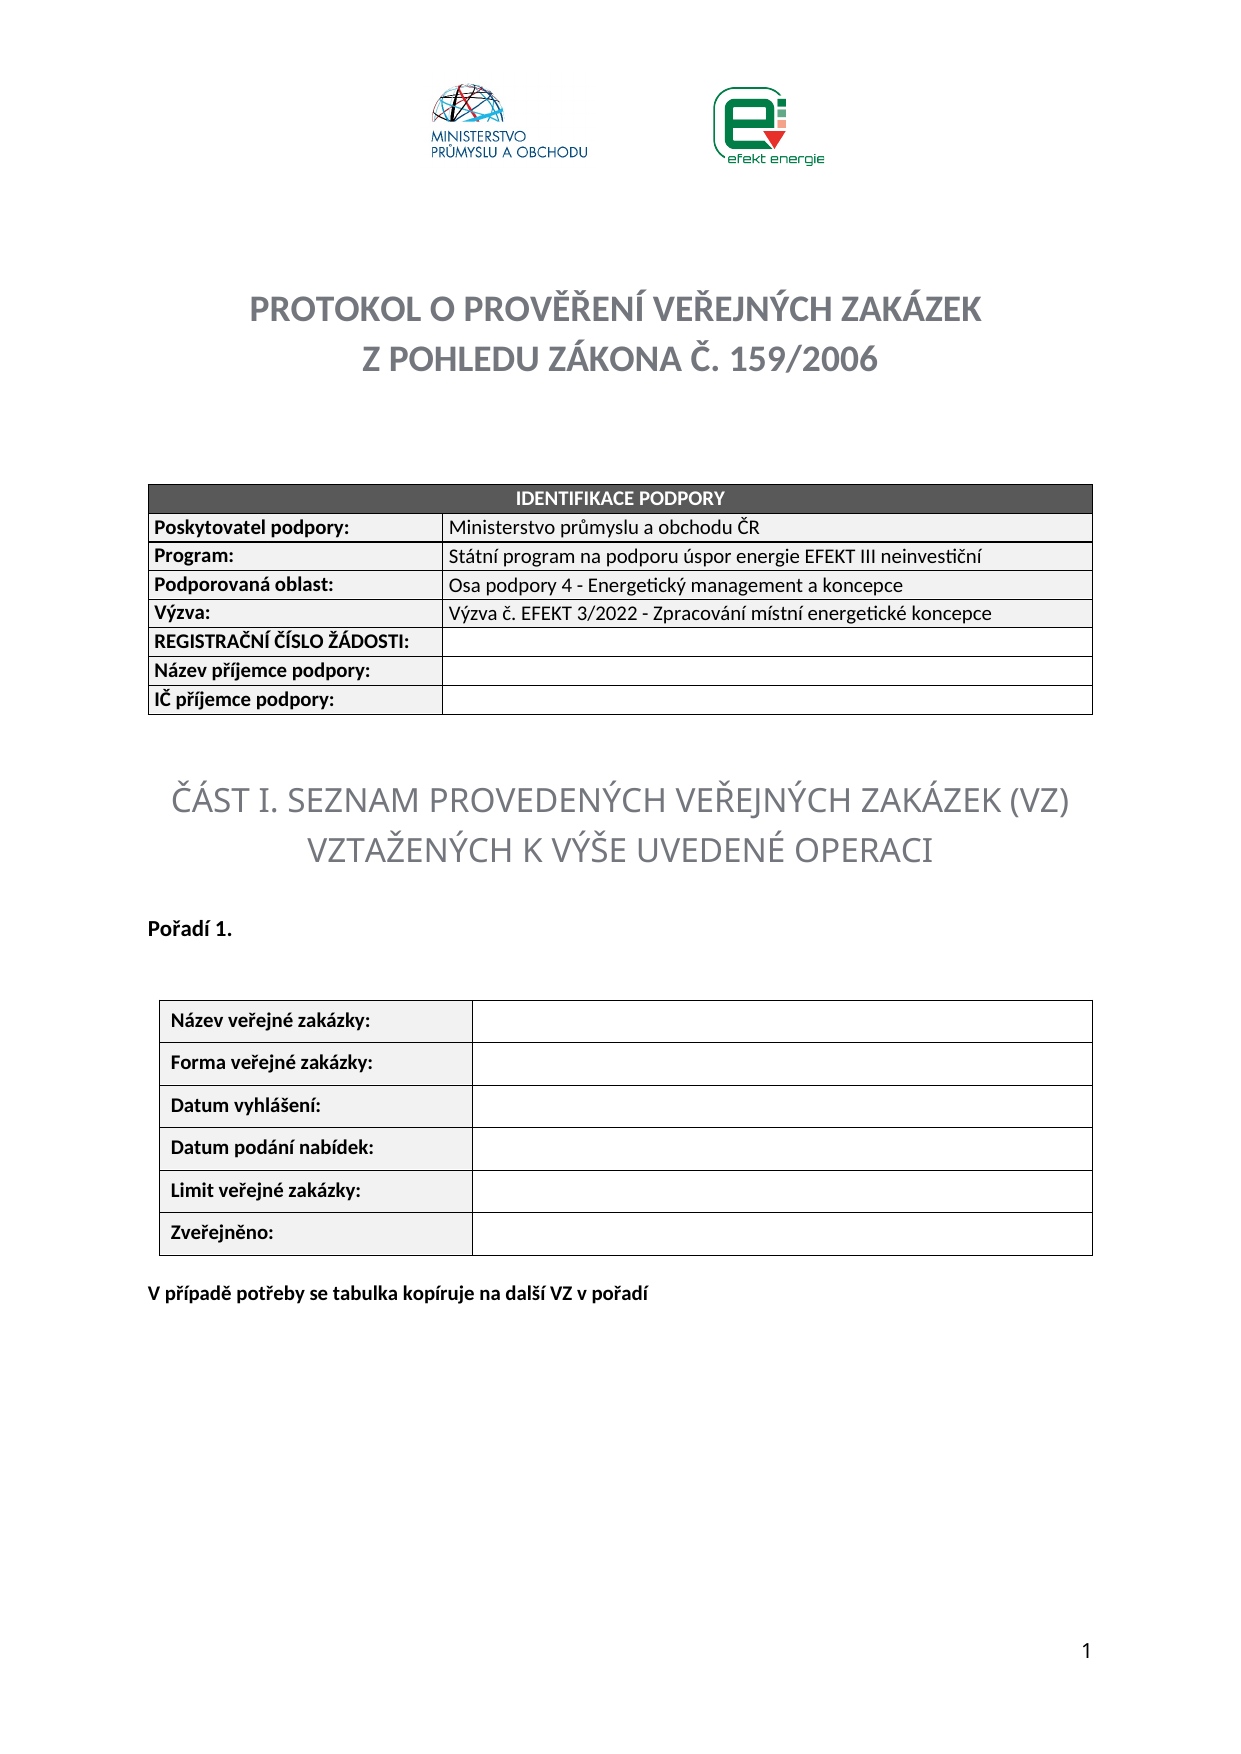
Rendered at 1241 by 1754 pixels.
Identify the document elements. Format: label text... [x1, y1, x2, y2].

table_cell Datum vyhlášení: [160, 1086, 472, 1127]
table_header Název veřejné zakázky: [160, 1001, 472, 1042]
picture [421, 73, 597, 168]
table_cell Forma veřejné zakázky: [160, 1043, 472, 1084]
table_cell [443, 686, 1092, 713]
text PROTOKOL O PROVĚŘENÍ veřejných zakázek Z POHLEDU ZÁKONA č. 159/2006 [148, 284, 1093, 381]
table_cell IČ příjemce podpory: [149, 686, 442, 713]
table_cell [473, 1171, 1092, 1212]
table_cell REGISTRAČNÍ ČÍSLO ŽÁDOSTI: [149, 628, 442, 656]
table_cell [443, 657, 1092, 685]
table_cell Limit veřejné zakázky: [160, 1171, 472, 1212]
table_cell Zveřejněno: [160, 1213, 472, 1254]
table_cell Osa podpory 4 - Energetický management a koncepce [443, 571, 1092, 598]
table_cell Program: [149, 543, 442, 570]
table_cell [443, 628, 1092, 656]
table_cell Výzva č. EFEKT 3/2022 - Zpracování místní energetické koncepce [443, 600, 1092, 627]
table_cell [473, 1086, 1092, 1127]
table_cell Podporovaná oblast: [149, 571, 442, 598]
table_cell [473, 1128, 1092, 1169]
table_cell Ministerstvo průmyslu a obchodu ČR [443, 514, 1092, 541]
text Pořadí 1. [148, 914, 1093, 942]
text ČÁST I. seznam provedených veřejných zakázek (VZ) vztažených k výše uvedené operaci [148, 777, 1093, 872]
table_header [473, 1001, 1092, 1042]
table_cell Poskytovatel podpory: [149, 514, 442, 541]
table_cell Státní program na podporu úspor energie EFEKT III neinvestiční [443, 543, 1092, 570]
text V případě potřeby se tabulka kopíruje na další VZ v pořadí [148, 1281, 1093, 1306]
table_cell [473, 1213, 1092, 1254]
picture [713, 87, 825, 166]
table_cell Výzva: [149, 600, 442, 627]
table_cell Název příjemce podpory: [149, 657, 442, 685]
table_cell [473, 1043, 1092, 1084]
table_cell Datum podání nabídek: [160, 1128, 472, 1169]
table_header IDENTIFIKACE PODPORY [149, 485, 1092, 513]
